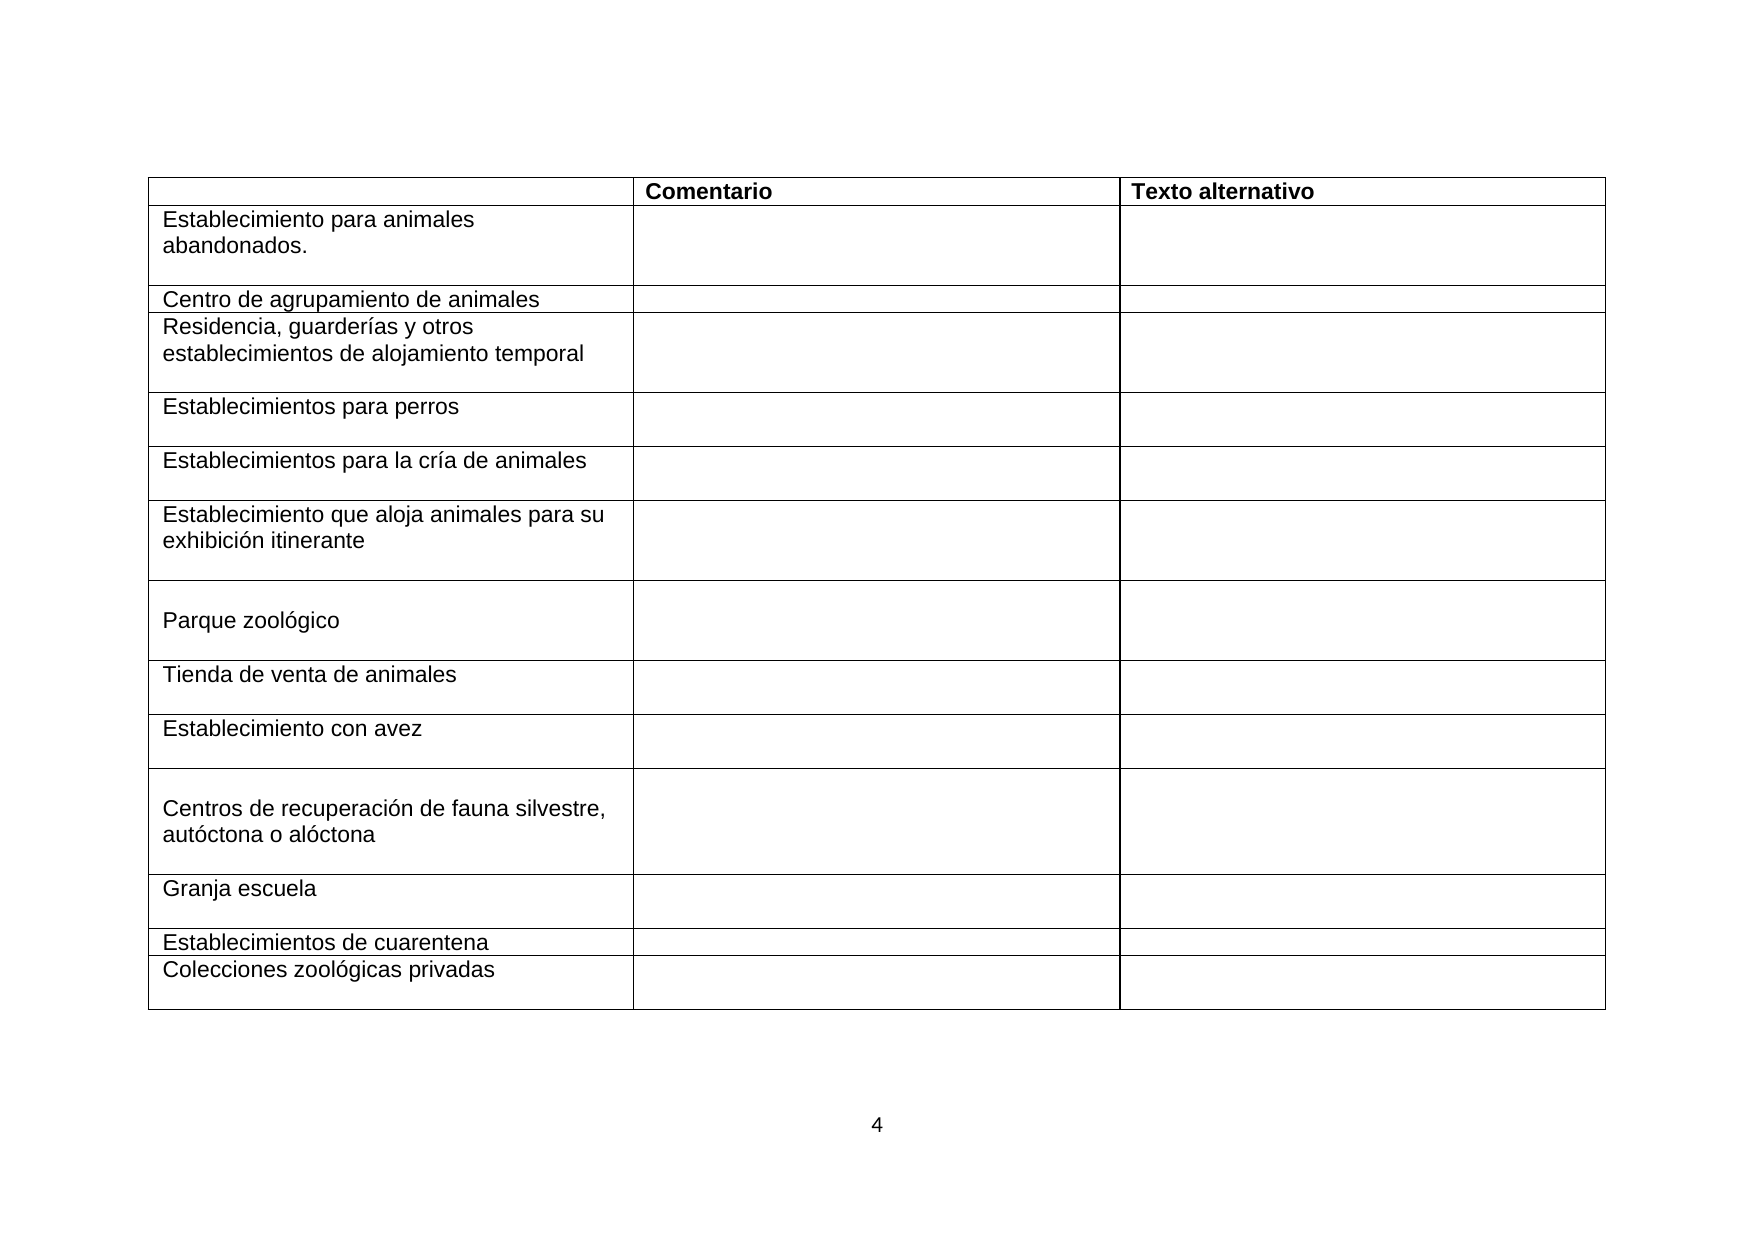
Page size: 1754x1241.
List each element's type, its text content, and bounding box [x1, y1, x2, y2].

table_cell Establecimiento para animales abandonados. [149, 206, 633, 285]
table_cell [634, 393, 1119, 446]
table_cell [634, 501, 1119, 580]
table_cell [634, 715, 1119, 767]
table_cell Residencia, guarderías y otros establecimientos de alojamiento temporal [149, 313, 633, 392]
table_header [149, 178, 633, 204]
table_cell [634, 875, 1119, 928]
table_cell [634, 661, 1119, 714]
table_cell Establecimientos para perros [149, 393, 633, 446]
table_cell Granja escuela [149, 875, 633, 928]
table_header Comentario [634, 178, 1119, 204]
table_cell Colecciones zoológicas privadas [149, 956, 633, 1009]
table_cell [1121, 581, 1605, 660]
table_cell [1121, 661, 1605, 714]
table_cell [1121, 286, 1605, 312]
table_cell Establecimientos para la cría de animales [149, 447, 633, 500]
table_cell [634, 286, 1119, 312]
table_cell [1121, 206, 1605, 285]
table_cell [634, 929, 1119, 955]
table_cell [634, 769, 1119, 874]
table_cell Centro de agrupamiento de animales [149, 286, 633, 312]
table_cell [1121, 501, 1605, 580]
table_header Texto alternativo [1121, 178, 1605, 204]
table_cell [1121, 313, 1605, 392]
table_cell [1121, 875, 1605, 928]
table_cell Tienda de venta de animales [149, 661, 633, 714]
table_cell [634, 447, 1119, 500]
table_cell Parque zoológico [149, 581, 633, 660]
table_cell Establecimiento que aloja animales para su exhibición itinerante [149, 501, 633, 580]
table_cell [1121, 715, 1605, 767]
table_cell [634, 206, 1119, 285]
table_cell Centros de recuperación de fauna silvestre, autóctona o alóctona [149, 769, 633, 874]
table_cell [1121, 769, 1605, 874]
table_cell [634, 313, 1119, 392]
table_cell [1121, 956, 1605, 1009]
table_cell [1121, 393, 1605, 446]
table_cell Establecimiento con avez [149, 715, 633, 767]
table_cell [634, 956, 1119, 1009]
table_cell Establecimientos de cuarentena [149, 929, 633, 955]
table_cell [634, 581, 1119, 660]
table_cell [1121, 447, 1605, 500]
table_cell [1121, 929, 1605, 955]
